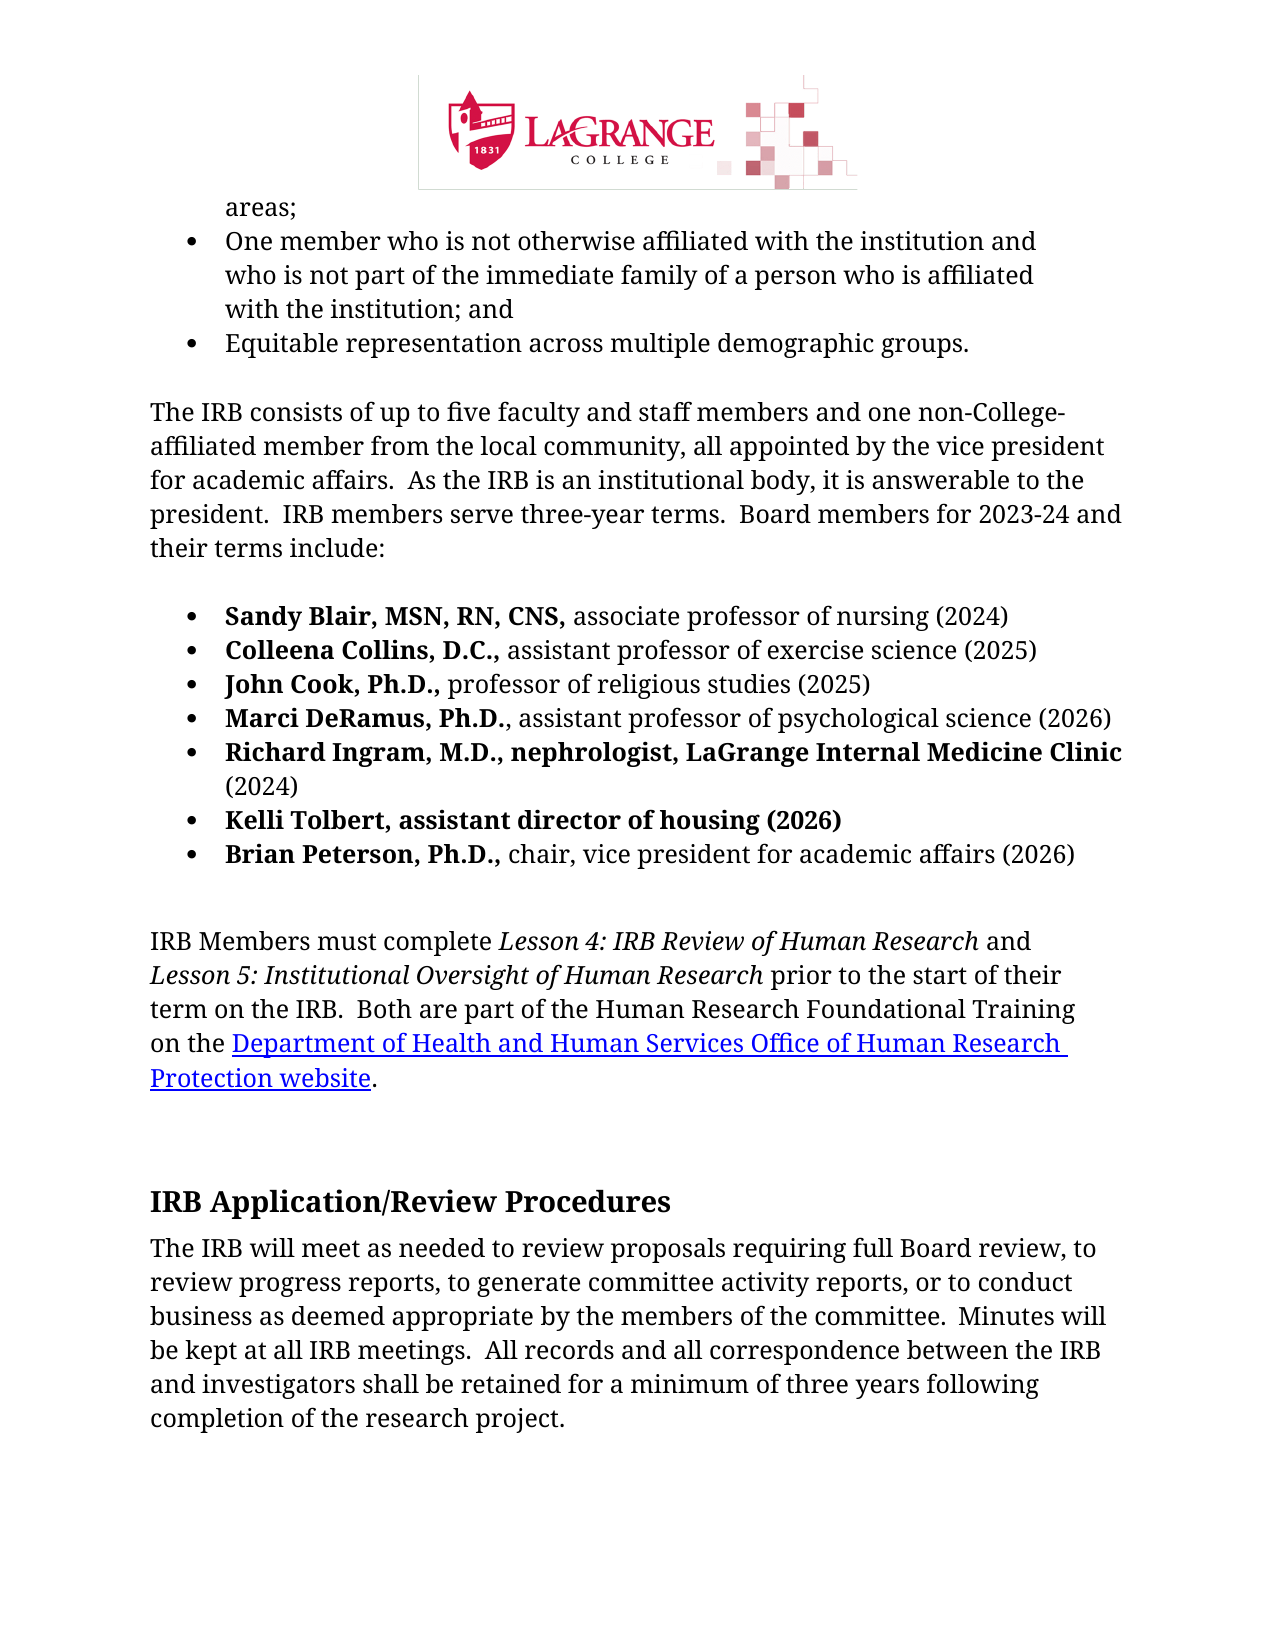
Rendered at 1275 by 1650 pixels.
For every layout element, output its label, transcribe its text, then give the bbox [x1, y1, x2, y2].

list John Cook, Ph.D., professor of religious studies (2025) [187, 667, 1125, 701]
list Marci DeRamus, Ph.D., assistant professor of psychological science (2026) [187, 701, 1125, 735]
list Sandy Blair, MSN, RN, CNS, associate professor of nursing (2024) [187, 599, 1125, 633]
list Brian Peterson, Ph.D., chair, vice president for academic affairs (2026) [187, 837, 1125, 871]
text IRB Members must complete Lesson 4: IRB Review of Human Research and Lesson 5: Institutional Oversight of Human Research prior to the start of their term on the IRB. Both are part of the Human Research Foundational Training on the Department of Health and Human Services Office of Human Research Protection website. [150, 924, 1105, 1094]
list At least one member whose primary concerns are in nonscientific areas; [187, 190, 1072, 224]
text IRB Application/Review Procedures [150, 1181, 1125, 1221]
list Equitable representation across multiple demographic groups. [187, 326, 1125, 360]
list Kelli Tolbert, assistant director of housing (2026) [187, 803, 1125, 837]
list Richard Ingram, M.D., nephrologist, LaGrange Internal Medicine Clinic (2024) [187, 735, 1125, 803]
list One member who is not otherwise affiliated with the institution and who is not part of the immediate family of a person who is affiliated with the institution; and [187, 224, 1072, 326]
text The IRB will meet as needed to review proposals requiring full Board review, to review progress reports, to generate committee activity reports, or to conduct business as deemed appropriate by the members of the committee. Minutes will be kept at all IRB meetings. All records and all correspondence between the IRB and investigators shall be retained for a minimum of three years following completion of the research project. [150, 1230, 1112, 1434]
list Colleena Collins, D.C., assistant professor of exercise science (2025) [187, 633, 1125, 667]
text The IRB consists of up to five faculty and staff members and one non-College-affiliated member from the local community, all appointed by the vice president for academic affairs. As the IRB is an institutional body, it is answerable to the president. IRB members serve three-year terms. Board members for 2023-24 and their terms include: [150, 394, 1125, 564]
picture [417, 75, 858, 190]
